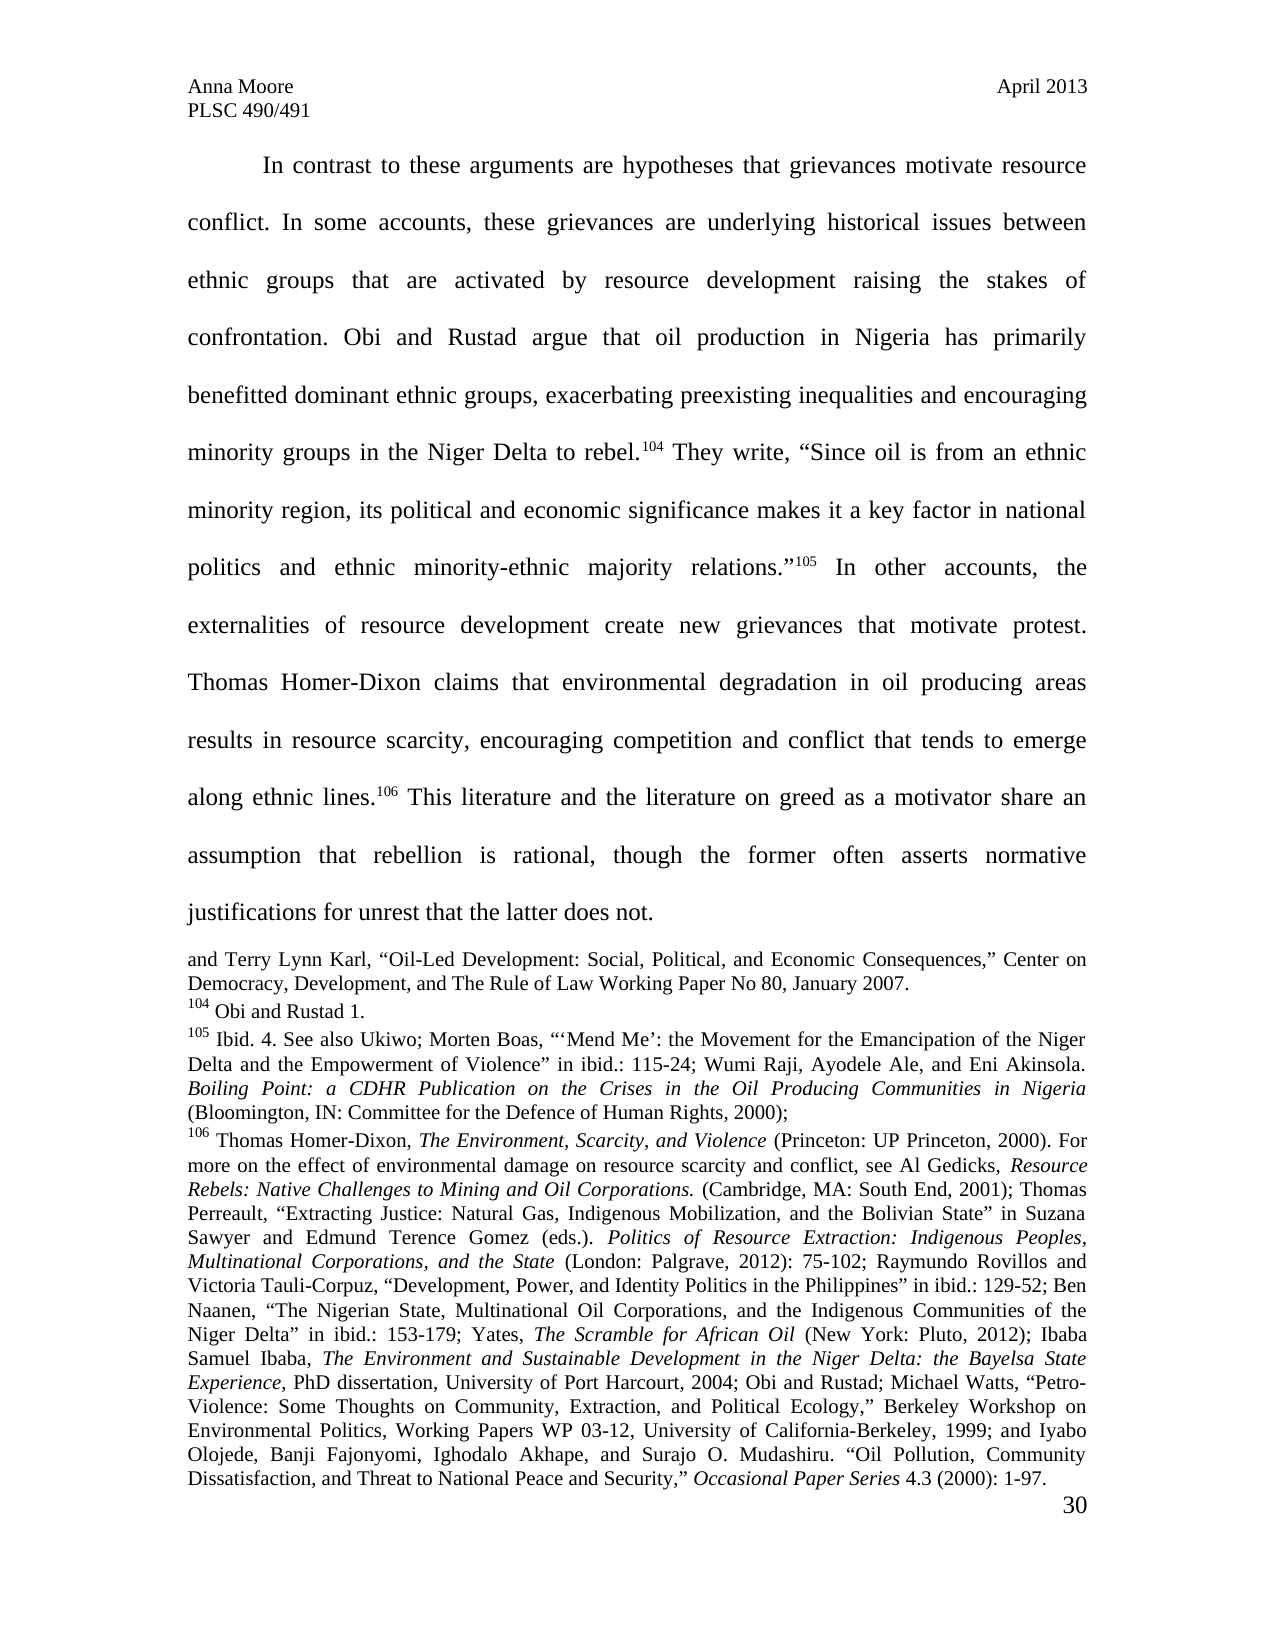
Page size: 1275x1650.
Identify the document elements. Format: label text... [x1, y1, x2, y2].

text In contrast to these arguments are hypotheses that grievances motivate resource conflict. In some accounts, these grievances are underlying historical issues between ethnic groups that are activated by resource development raising the stakes of confrontation. Obi and Rustad argue that oil production in Nigeria has primarily benefitted dominant ethnic groups, exacerbating preexisting inequalities and encouraging minority groups in the Niger Delta to rebel. They write, “Since oil is from an ethnic minority region, its political and economic significance makes it a key factor in national politics and ethnic minority-ethnic majority relations.” In other accounts, the externalities of resource development create new grievances that motivate protest. Thomas Homer-Dixon claims that environmental degradation in oil producing areas results in resource scarcity, encouraging competition and conflict that tends to emerge along ethnic lines. This literature and the literature on greed as a motivator share an assumption that rebellion is rational, though the former often asserts normative justifications for unrest that the latter does not. [187, 150, 1087, 926]
